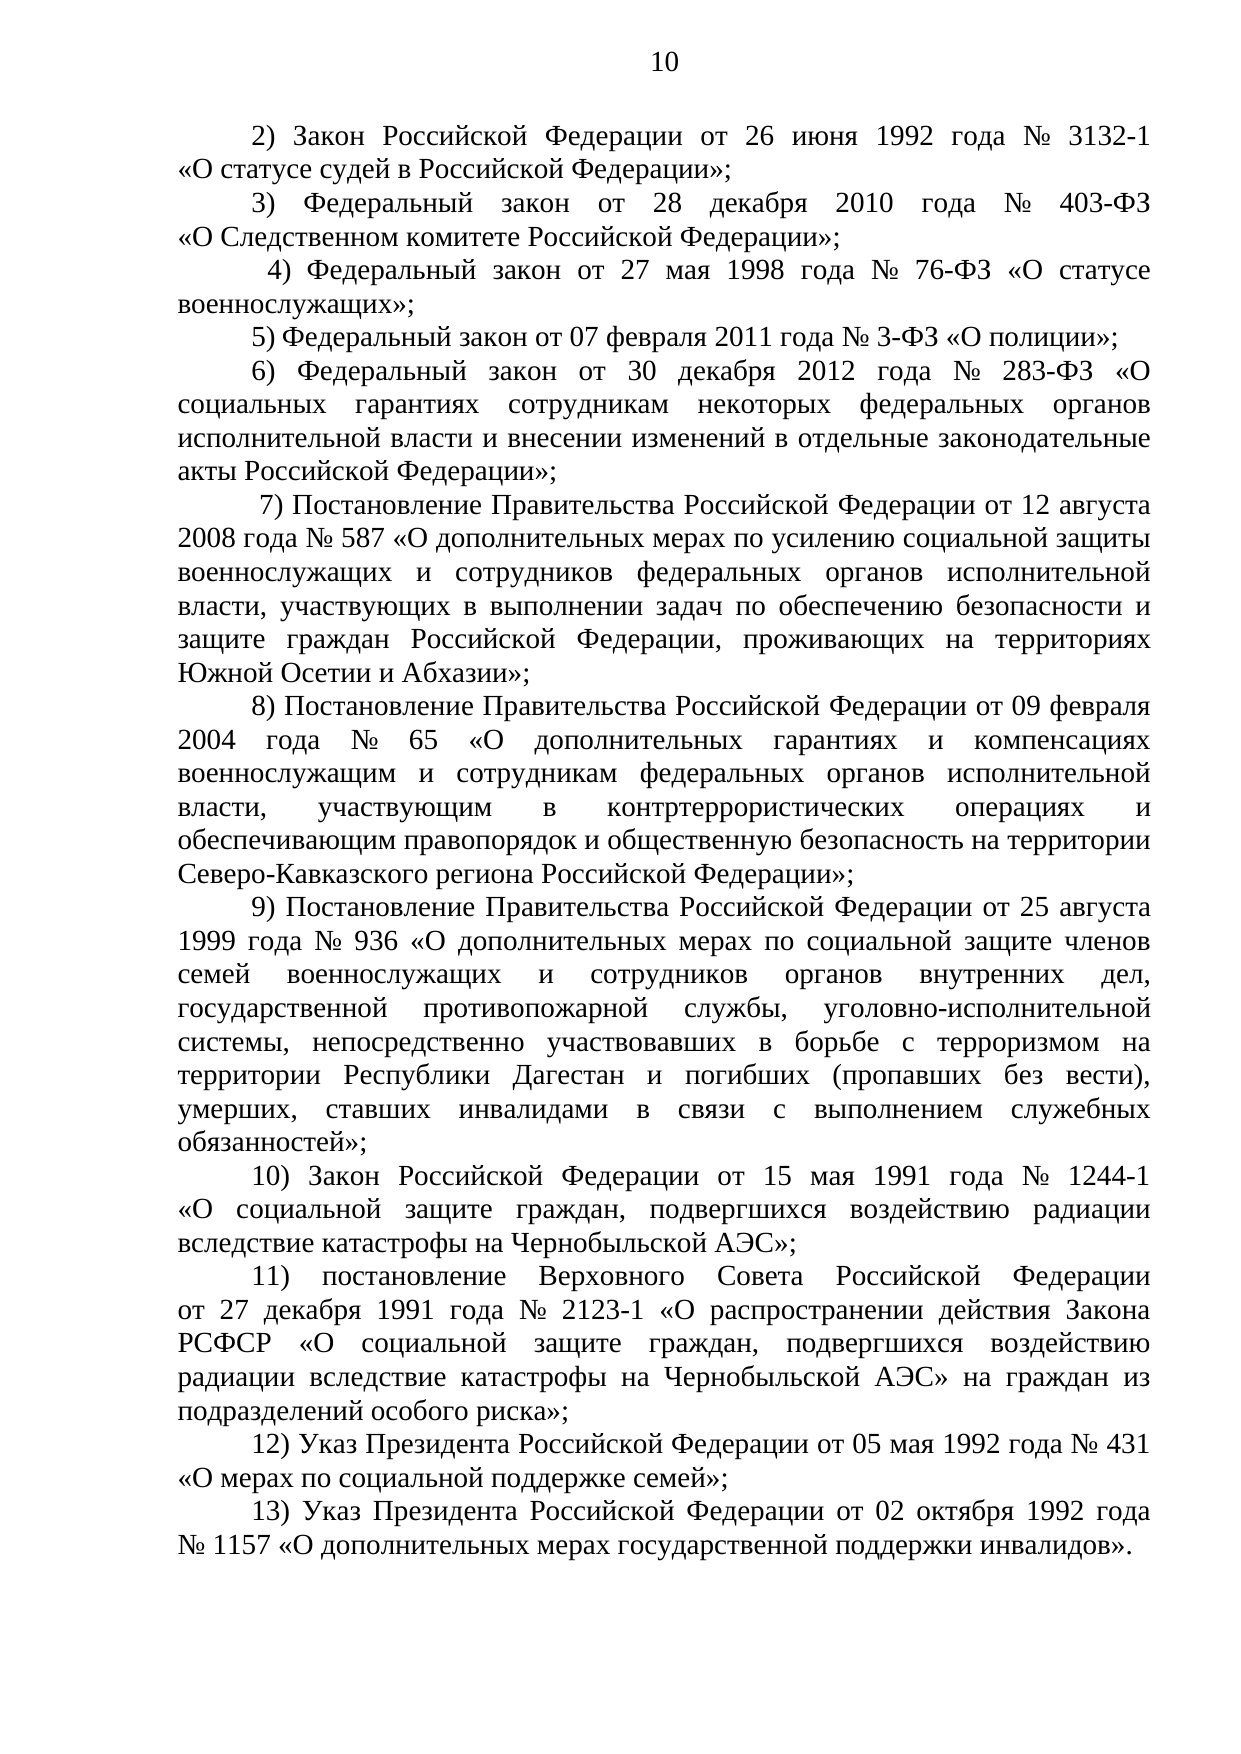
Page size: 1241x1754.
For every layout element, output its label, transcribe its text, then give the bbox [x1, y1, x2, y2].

text 5) Федеральный закон от 07 февраля 2011 года № 3-ФЗ «О полиции»; [177, 319, 1152, 353]
text 11) постановление Верховного Совета Российской Федерации от 27 декабря 1991 года № 2123-1 «О распространении действия Закона РСФСР «О социальной защите граждан, подвергшихся воздействию радиации вследствие катастрофы на Чернобыльской АЭС» на граждан из подразделений особого риска»; [177, 1258, 1152, 1426]
text 13) Указ Президента Российской Федерации от 02 октября 1992 года № 1157 «О дополнительных мерах государственной поддержки инвалидов». [177, 1493, 1152, 1560]
text 2) Закон Российской Федерации от 26 июня 1992 года № 3132-1 «О статусе судей в Российской Федерации»; [177, 118, 1152, 185]
text 8) Постановление Правительства Российской Федерации от 09 февраля 2004 года № 65 «О дополнительных гарантиях и компенсациях военнослужащим и сотрудникам федеральных органов исполнительной власти, участвующим в контртеррористических операциях и обеспечивающим правопорядок и общественную безопасность на территории Северо-Кавказского региона Российской Федерации»; [177, 688, 1152, 889]
text 4) Федеральный закон от 27 мая 1998 года № 76-ФЗ «О статусе военнослужащих»; [177, 252, 1152, 319]
text 9) Постановление Правительства Российской Федерации от 25 августа 1999 года № 936 «О дополнительных мерах по социальной защите членов семей военнослужащих и сотрудников органов внутренних дел, государственной противопожарной службы, уголовно-исполнительной системы, непосредственно участвовавших в борьбе с терроризмом на территории Республики Дагестан и погибших (пропавших без вести), умерших, ставших инвалидами в связи с выполнением служебных обязанностей»; [177, 889, 1152, 1158]
text 3) Федеральный закон от 28 декабря 2010 года № 403-ФЗ «О Следственном комитете Российской Федерации»; [177, 185, 1152, 252]
text 6) Федеральный закон от 30 декабря 2012 года № 283-ФЗ «О социальных гарантиях сотрудникам некоторых федеральных органов исполнительной власти и внесении изменений в отдельные законодательные акты Российской Федерации»; [177, 353, 1152, 487]
text 7) Постановление Правительства Российской Федерации от 12 августа 2008 года № 587 «О дополнительных мерах по усилению социальной защиты военнослужащих и сотрудников федеральных органов исполнительной власти, участвующих в выполнении задач по обеспечению безопасности и защите граждан Российской Федерации, проживающих на территориях Южной Осетии и Абхазии»; [177, 487, 1152, 688]
text 12) Указ Президента Российской Федерации от 05 мая 1992 года № 431 «О мерах по социальной поддержке семей»; [177, 1426, 1152, 1493]
text 10) Закон Российской Федерации от 15 мая 1991 года № 1244-1 «О социальной защите граждан, подвергшихся воздействию радиации вследствие катастрофы на Чернобыльской АЭС»; [177, 1158, 1152, 1258]
